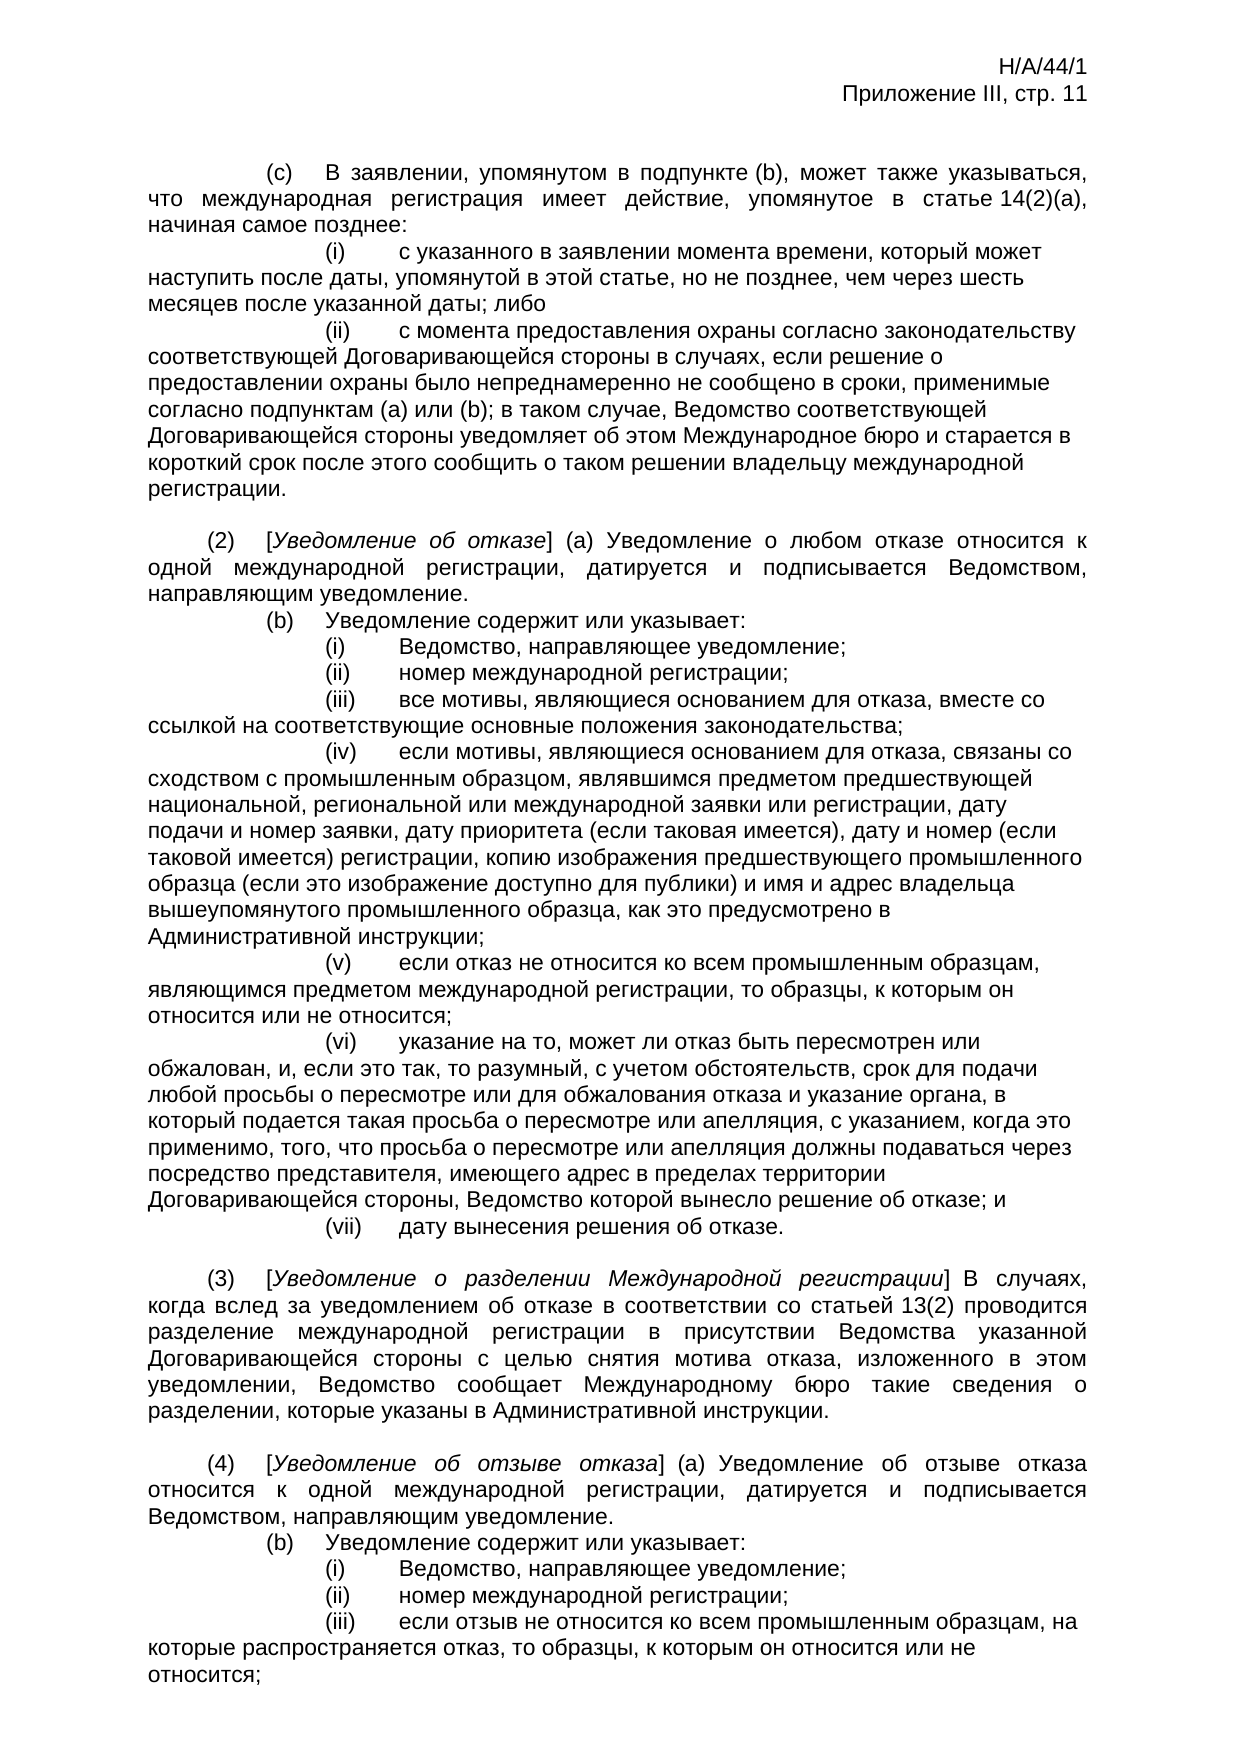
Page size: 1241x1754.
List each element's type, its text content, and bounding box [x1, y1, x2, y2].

text (ii) номер международной регистрации; [148, 1582, 1087, 1608]
text (iv) если мотивы, являющиеся основанием для отказа, связаны со сходством с промышленным образцом, являвшимся предметом предшествующей национальной, региональной или международной заявки или регистрации, дату подачи и номер заявки, дату приоритета (если таковая имеется), дату и номер (если таковой имеется) регистрации, копию изображения предшествующего промышленного образца (если это изображение доступно для публики) и имя и адрес владельца вышеупомянутого промышленного образца, как это предусмотрено в Административной инструкции; [148, 738, 1087, 949]
text (v) если отказ не относится ко всем промышленным образцам, являющимся предметом международной регистрации, то образцы, к которым он относится или не относится; [148, 949, 1087, 1028]
text (ii) номер международной регистрации; [148, 659, 1087, 686]
text (iii) если отзыв не относится ко всем промышленным образцам, на которые распространяется отказ, то образцы, к которым он относится или не относится; [148, 1608, 1087, 1687]
text (i) с указанного в заявлении момента времени, который может наступить после даты, упомянутой в этой статье, но не позднее, чем через шесть месяцев после указанной даты; либо [148, 238, 1087, 317]
text (c) В заявлении, упомянутом в подпункте (b), может также указываться, что международная регистрация имеет действие, упомянутое в статье 14(2)(а), начиная самое позднее: [148, 158, 1087, 238]
text (i) Ведомство, направляющее уведомление; [148, 1555, 1087, 1582]
text (b) Уведомление содержит или указывает: [148, 1529, 1087, 1555]
text (i) Ведомство, направляющее уведомление; [148, 633, 1087, 659]
text (ii) с момента предоставления охраны согласно законодательству соответствующей Договаривающейся стороны в случаях, если решение о предоставлении охраны было непреднамеренно не сообщено в сроки, применимые согласно подпунктам (а) или (b); в таком случае, Ведомство соответствующей Договаривающейся стороны уведомляет об этом Международное бюро и старается в короткий срок после этого сообщить о таком решении владельцу международной регистрации. [148, 317, 1087, 501]
text (iii) все мотивы, являющиеся основанием для отказа, вместе со ссылкой на соответствующие основные положения законодательства; [148, 686, 1087, 738]
text (3) [Уведомление о разделении Международной регистрации] В случаях, когда вслед за уведомлением об отказе в соответствии со статьей 13(2) проводится разделение международной регистрации в присутствии Ведомства указанной Договаривающейся стороны с целью снятия мотива отказа, изложенного в этом уведомлении, Ведомство сообщает Международному бюро такие сведения о разделении, которые указаны в Административной инструкции. [148, 1265, 1087, 1423]
text (vi) указание на то, может ли отказ быть пересмотрен или обжалован, и, если это так, то разумный, с учетом обстоятельств, срок для подачи любой просьбы о пересмотре или для обжалования отказа и указание органа, в который подается такая просьба о пересмотре или апелляция, с указанием, когда это применимо, того, что просьба о пересмотре или апелляция должны подаваться через посредство представителя, имеющего адрес в пределах территории Договаривающейся стороны, Ведомство которой вынесло решение об отказе; и [148, 1028, 1087, 1213]
text (4) [Уведомление об отзыве отказа] (а) Уведомление об отзыве отказа относится к одной международной регистрации, датируется и подписывается Ведомством, направляющим уведомление. [148, 1450, 1087, 1529]
text (b) Уведомление содержит или указывает: [148, 607, 1087, 633]
text (vii) дату вынесения решения об отказе. [148, 1213, 1087, 1239]
text (2) [Уведомление об отказе] (а) Уведомление о любом отказе относится к одной международной регистрации, датируется и подписывается Ведомством, направляющим уведомление. [148, 527, 1087, 607]
